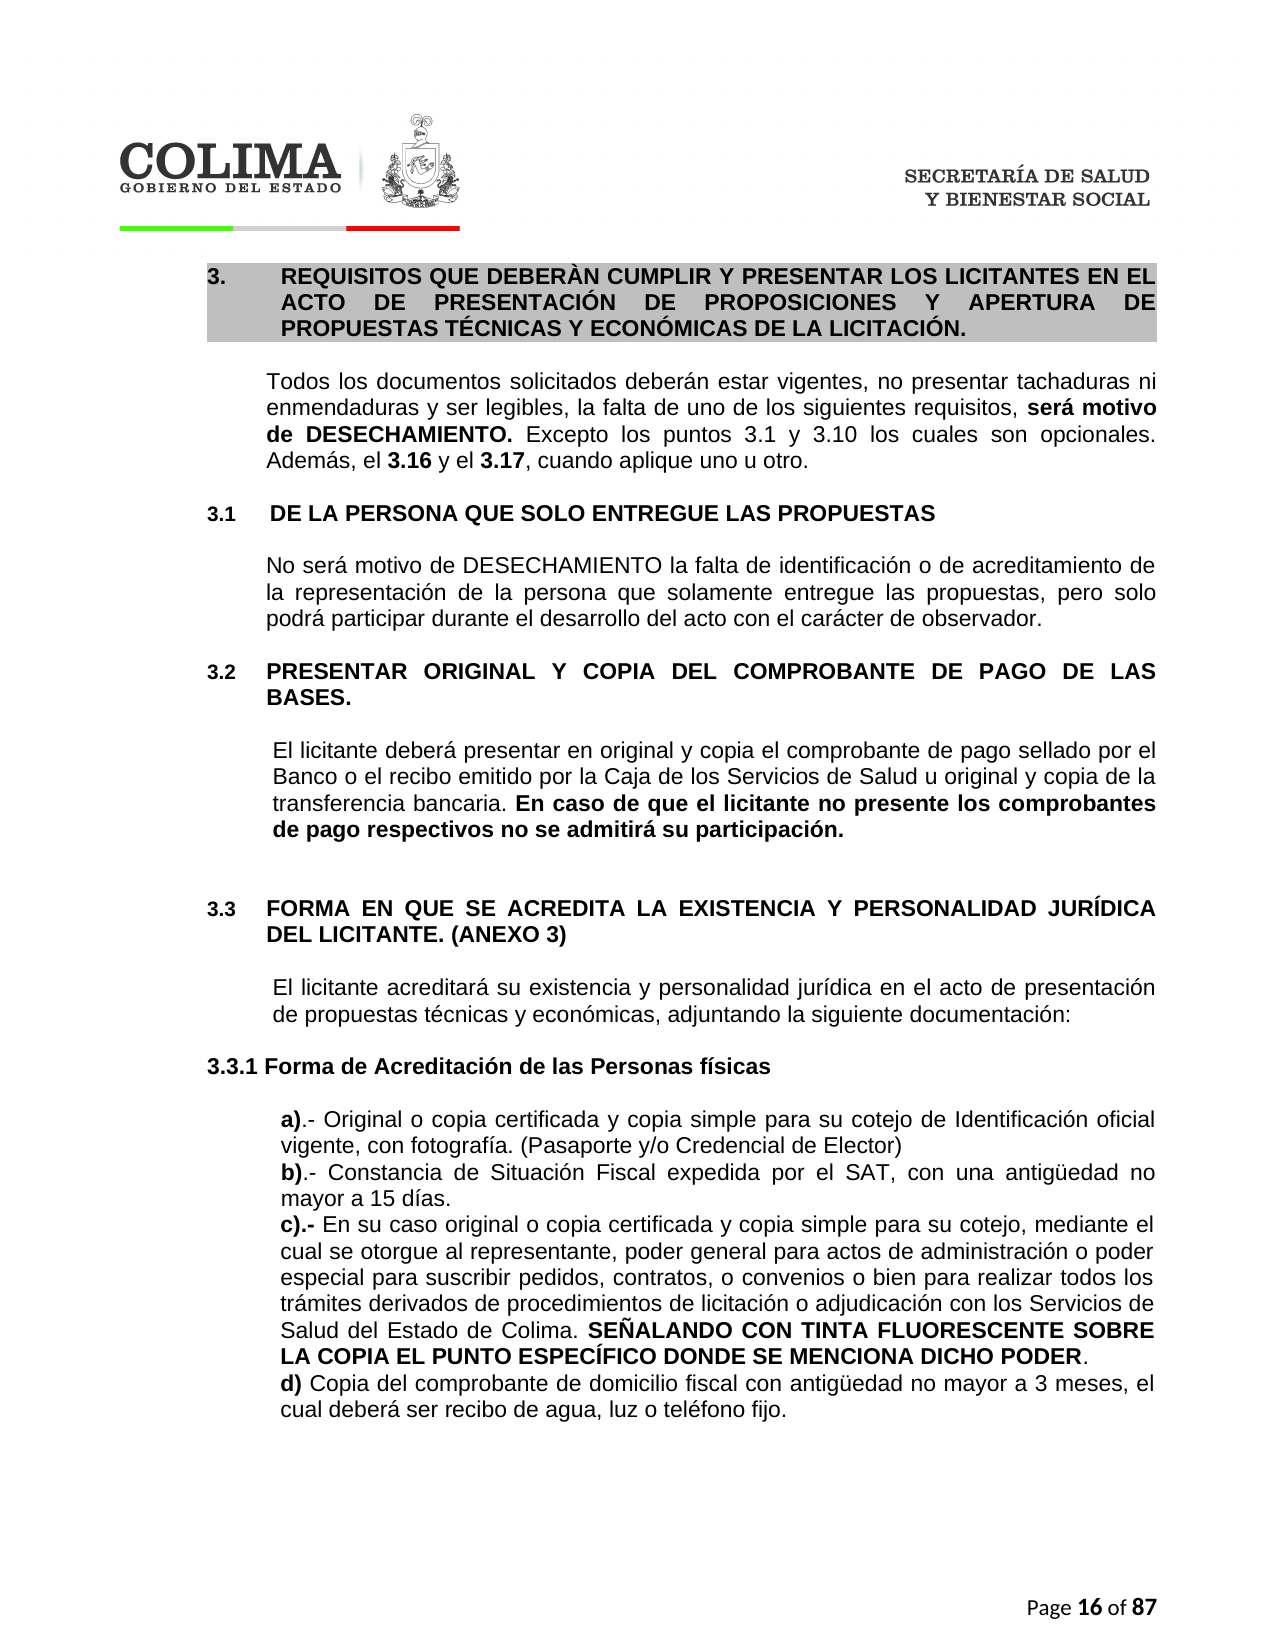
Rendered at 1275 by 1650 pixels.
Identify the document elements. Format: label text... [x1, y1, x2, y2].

text El licitante acreditará su existencia y personalidad jurídica en el acto de presentación de propuestas técnicas y económicas, adjuntando la siguiente documentación: [272, 974, 1157, 1027]
text Todos los documentos solicitados deberán estar vigentes, no presentar tachaduras ni enmendaduras y ser legibles, la falta de uno de los siguientes requisitos, será motivo de DESECHAMIENTO. Excepto los puntos 3.1 y 3.10 los cuales son opcionales. Además, el 3.16 y el 3.17, cuando aplique uno u otro. [266, 368, 1157, 473]
list FORMA EN QUE SE ACREDITA LA EXISTENCIA Y PERSONALIDAD JURÍDICA DEL LICITANTE. (ANEXO 3) [207, 895, 1157, 948]
text El licitante deberá presentar en original y copia el comprobante de pago sellado por el Banco o el recibo emitido por la Caja de los Servicios de Salud u original y copia de la transferencia bancaria. En caso de que el licitante no presente los comprobantes de pago respectivos no se admitirá su participación. [272, 737, 1157, 842]
text b).- Constancia de Situación Fiscal expedida por el SAT, con una antigüedad no mayor a 15 días. [281, 1159, 1157, 1211]
text 3.3.1 Forma de Acreditación de las Personas físicas [207, 1053, 1157, 1079]
text a).- Original o copia certificada y copia simple para su cotejo de Identificación oficial vigente, con fotografía. (Pasaporte y/o Credencial de Elector) [281, 1106, 1157, 1159]
text d) Copia del comprobante de domicilio fiscal con antigüedad no mayor a 3 meses, el cual deberá ser recibo de agua, luz o teléfono fijo. [280, 1369, 1155, 1422]
text c).- En su caso original o copia certificada y copia simple para su cotejo, mediante el cual se otorgue al representante, poder general para actos de administración o poder especial para suscribir pedidos, contratos, o convenios o bien para realizar todos los trámites derivados de procedimientos de licitación o adjudicación con los Servicios de Salud del Estado de Colima. SEÑALANDO CON TINTA FLUORESCENTE SOBRE LA COPIA EL PUNTO ESPECÍFICO DONDE SE MENCIONA DICHO PODER. [280, 1211, 1155, 1369]
text No será motivo de DESECHAMIENTO la falta de identificación o de acreditamiento de la representación de la persona que solamente entregue las propuestas, pero solo podrá participar durante el desarrollo del acto con el carácter de observador. [266, 552, 1157, 632]
list PRESENTAR ORIGINAL Y COPIA DEL COMPROBANTE DE PAGO DE LAS BASES. [207, 658, 1157, 711]
text 3. Requisitos que deberÀn cumplir Y PRESENTAR los licitantes en el ACTO DE PRESENTACIÓN DE PROPOSICIONES Y APERTURA DE PROPUESTAS TÉCNICAS y económicas DE la Licitación. [207, 263, 1157, 342]
list DE LA PERSONA QUE SOLO ENTREGUE LAS PROPUESTAS [207, 500, 1157, 526]
picture [3, 29, 1267, 255]
